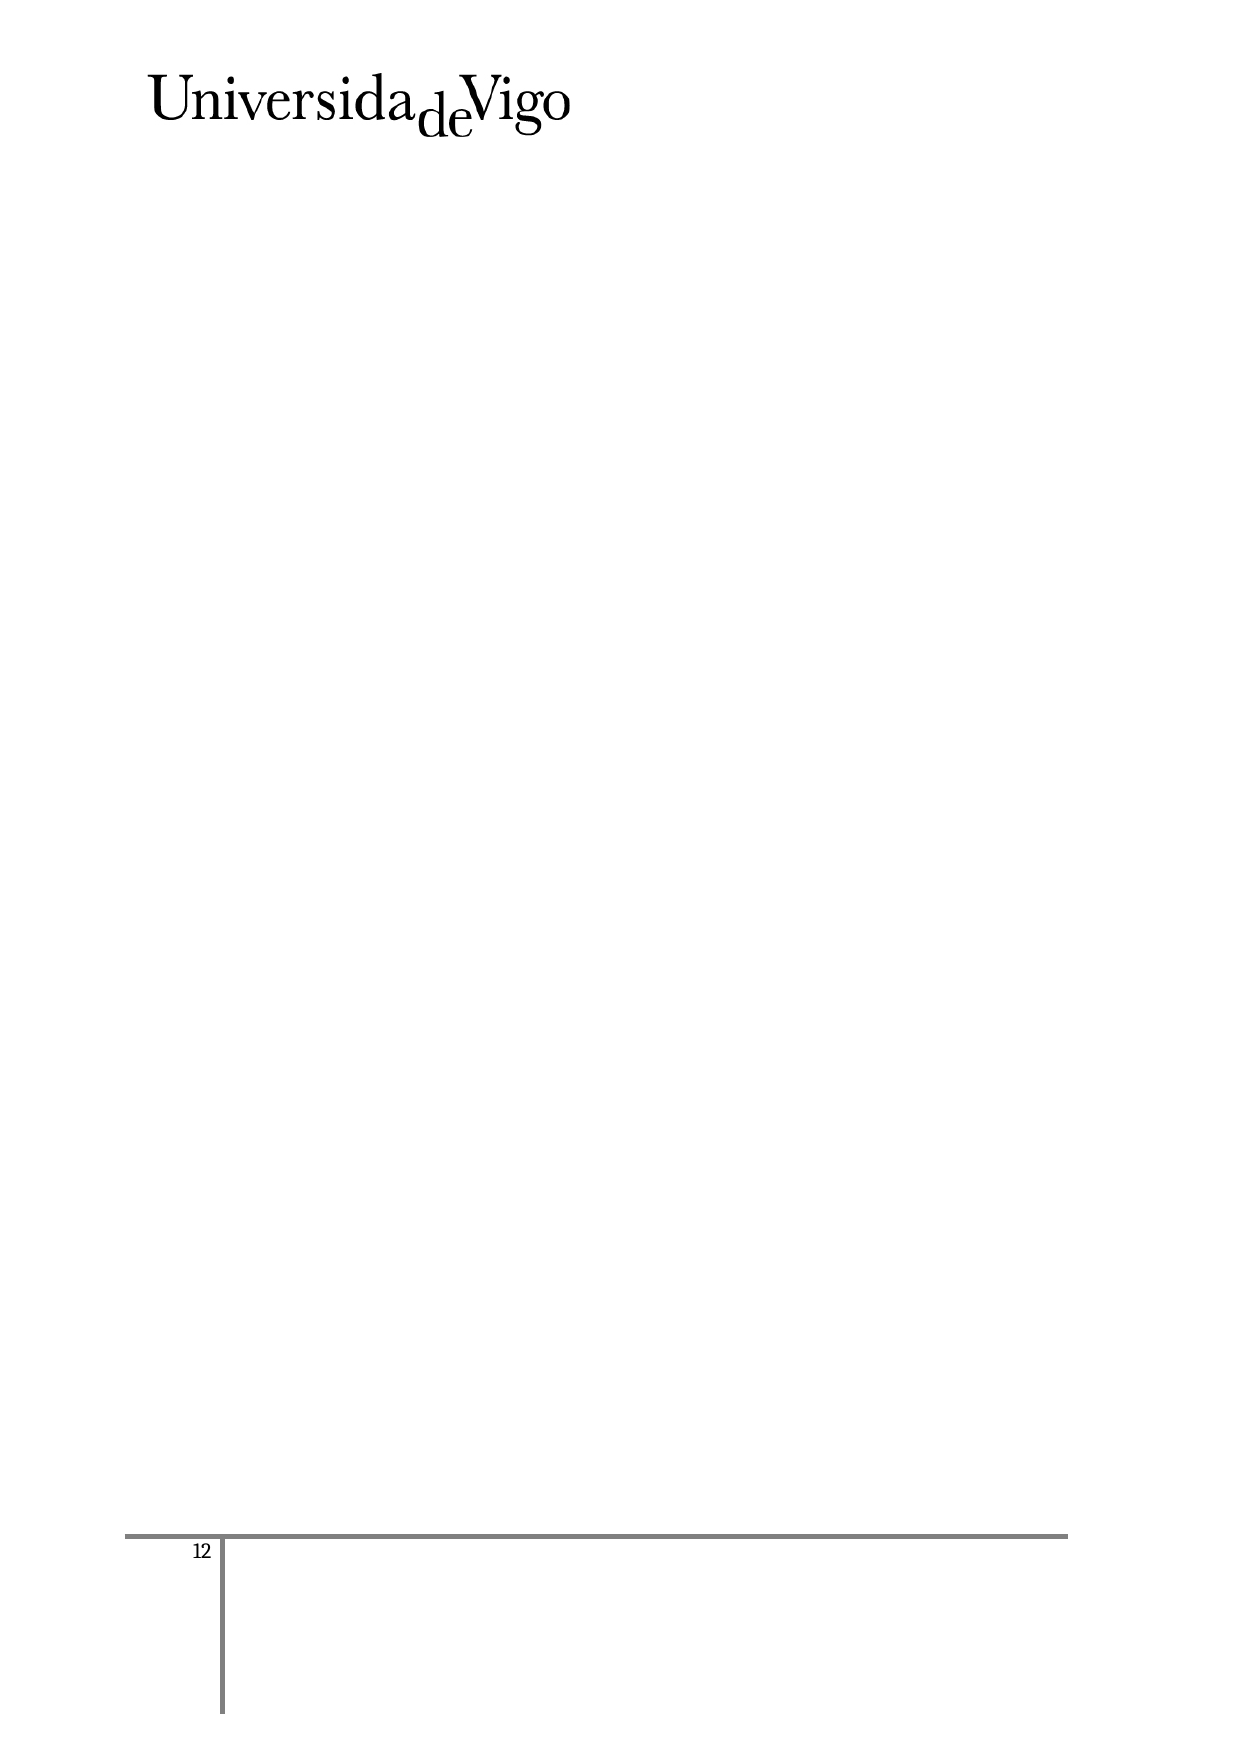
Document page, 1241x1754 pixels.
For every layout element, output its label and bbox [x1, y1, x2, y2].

picture [147, 73, 570, 137]
